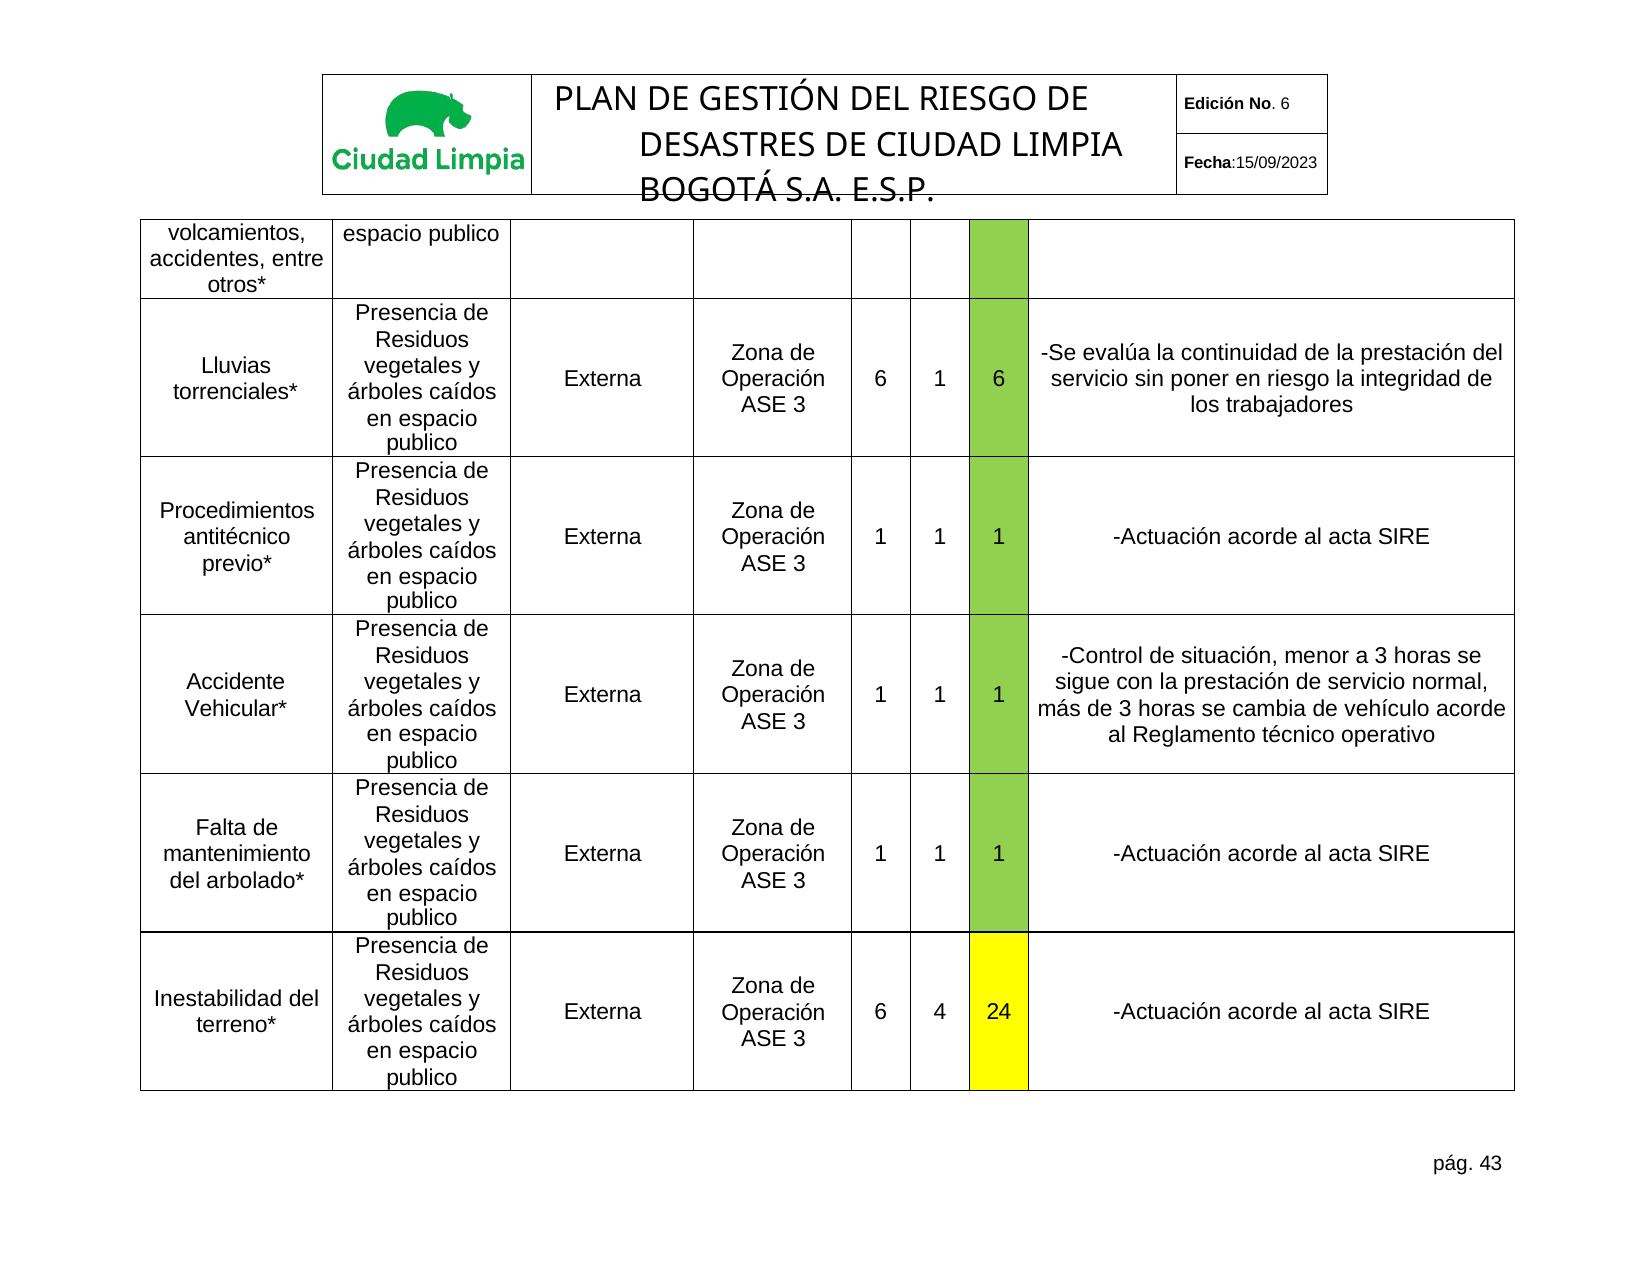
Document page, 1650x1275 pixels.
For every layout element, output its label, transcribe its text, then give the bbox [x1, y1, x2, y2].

table_cell 6 [852, 299, 910, 456]
table_cell Presencia de Residuos vegetales y árboles caídos en espacio publico [333, 299, 510, 456]
table_cell Zona de Operación ASE 3 [694, 615, 851, 773]
table_cell Externa [511, 457, 693, 614]
table_cell 1 [852, 774, 910, 931]
table_cell 6 [852, 933, 910, 1090]
table_cell 1 [970, 457, 1028, 614]
table_cell 6 [970, 299, 1028, 456]
table_header [911, 220, 969, 298]
table_cell 1 [970, 774, 1028, 931]
table_cell Zona de Operación ASE 3 [694, 457, 851, 614]
table_cell 1 [970, 615, 1028, 773]
table_cell Lluvias torrenciales* [141, 299, 332, 456]
table_cell Presencia de Residuos vegetales y árboles caídos en espacio publico [333, 457, 510, 614]
table_cell Falta de mantenimiento del arbolado* [141, 774, 332, 931]
table_cell Presencia de Residuos vegetales y árboles caídos en espacio publico [333, 774, 510, 931]
table_header espacio publico [333, 220, 510, 298]
table_cell -Actuación acorde al acta SIRE [1029, 774, 1514, 931]
table_cell 24 [970, 933, 1028, 1090]
table_header [511, 220, 693, 298]
table_cell -Control de situación, menor a 3 horas se sigue con la prestación de servicio normal, más de 3 horas se cambia de vehículo acorde al Reglamento técnico operativo [1029, 615, 1514, 773]
table_header volcamientos, accidentes, entre otros* [141, 220, 332, 298]
table_cell Inestabilidad del terreno* [141, 933, 332, 1090]
table_cell 1 [911, 299, 969, 456]
table_cell 1 [852, 457, 910, 614]
table_cell 1 [911, 774, 969, 931]
table_header [694, 220, 851, 298]
table_cell -Actuación acorde al acta SIRE [1029, 457, 1514, 614]
table_cell Externa [511, 774, 693, 931]
table_cell Presencia de Residuos vegetales y árboles caídos en espacio publico [333, 615, 510, 773]
table_cell Presencia de Residuos vegetales y árboles caídos en espacio publico [333, 933, 510, 1090]
table_cell Zona de Operación ASE 3 [694, 774, 851, 931]
table_cell -Se evalúa la continuidad de la prestación del servicio sin poner en riesgo la integridad de los trabajadores [1029, 299, 1514, 456]
table_cell Accidente Vehicular* [141, 615, 332, 773]
table_cell 4 [911, 933, 969, 1090]
table_header [852, 220, 910, 298]
table_cell Externa [511, 615, 693, 773]
table_cell Externa [511, 933, 693, 1090]
table_cell Zona de Operación ASE 3 [694, 933, 851, 1090]
table_header [970, 220, 1028, 298]
table_cell 1 [911, 615, 969, 773]
table_cell 1 [852, 615, 910, 773]
table_cell Zona de Operación ASE 3 [694, 299, 851, 456]
table_cell Procedimientos antitécnico previo* [141, 457, 332, 614]
picture [332, 90, 524, 175]
table_cell Externa [511, 299, 693, 456]
table_header [1029, 220, 1514, 298]
table_cell -Actuación acorde al acta SIRE [1029, 933, 1514, 1090]
table_cell 1 [911, 457, 969, 614]
